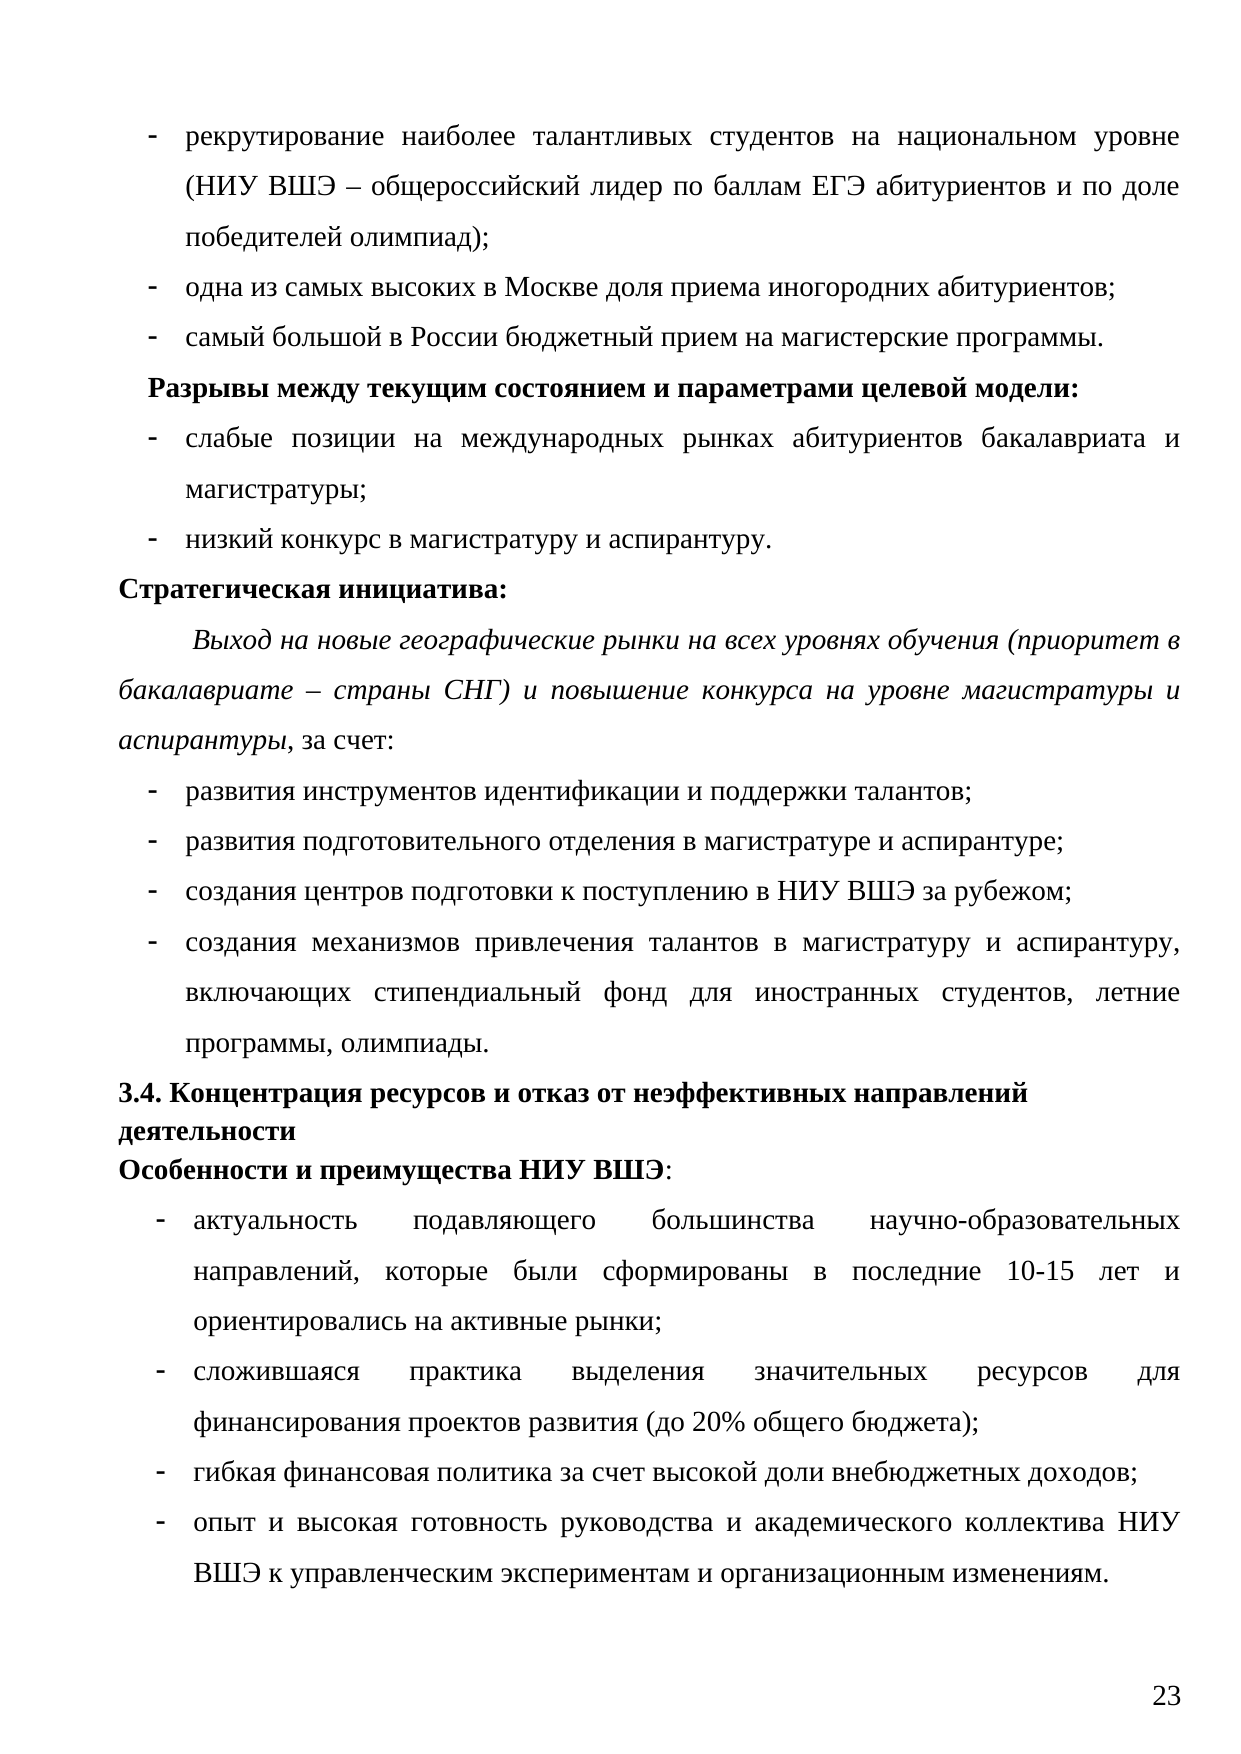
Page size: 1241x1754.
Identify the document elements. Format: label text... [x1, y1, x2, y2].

text Выход на новые географические рынки на всех уровнях обучения (приоритет в бакалавриате – страны СНГ) и повышение конкурса на уровне магистратуры и аспирантуры, за счет: [118, 622, 1181, 756]
list развития инструментов идентификации и поддержки талантов; [148, 773, 1181, 806]
list создания механизмов привлечения талантов в магистратуру и аспирантуру, включающих стипендиальный фонд для иностранных студентов, летние программы, олимпиады. [148, 924, 1181, 1058]
list слабые позиции на международных рынках абитуриентов бакалавриата и магистратуры; [148, 420, 1181, 504]
list опыт и высокая готовность руководства и академического коллектива НИУ ВШЭ к управленческим экспериментам и организационным изменениям. [156, 1504, 1181, 1588]
text Разрывы между текущим состоянием и параметрами целевой модели: [148, 370, 1181, 403]
subtitle 3.4. Концентрация ресурсов и отказ от неэффективных направлений деятельности [118, 1075, 1181, 1147]
list низкий конкурс в магистратуру и аспирантуру. [148, 521, 1181, 555]
list актуальность подавляющего большинства научно-образовательных направлений, которые были сформированы в последние 10-15 лет и ориентировались на активные рынки; [156, 1202, 1181, 1337]
list рекрутирование наиболее талантливых студентов на национальном уровне (НИУ ВШЭ – общероссийский лидер по баллам ЕГЭ абитуриентов и по доле победителей олимпиад); [148, 118, 1181, 252]
list одна из самых высоких в Москве доля приема иногородних абитуриентов; [148, 269, 1181, 303]
text Особенности и преимущества НИУ ВШЭ: [118, 1152, 1181, 1186]
list создания центров подготовки к поступлению в НИУ ВШЭ за рубежом; [148, 873, 1181, 907]
list развития подготовительного отделения в магистратуре и аспирантуре; [148, 823, 1181, 857]
list сложившаяся практика выделения значительных ресурсов для финансирования проектов развития (до 20% общего бюджета); [156, 1353, 1181, 1437]
text Стратегическая инициатива: [118, 571, 1181, 605]
list гибкая финансовая политика за счет высокой доли внебюджетных доходов; [156, 1454, 1181, 1488]
list самый большой в России бюджетный прием на магистерские программы. [148, 319, 1181, 353]
